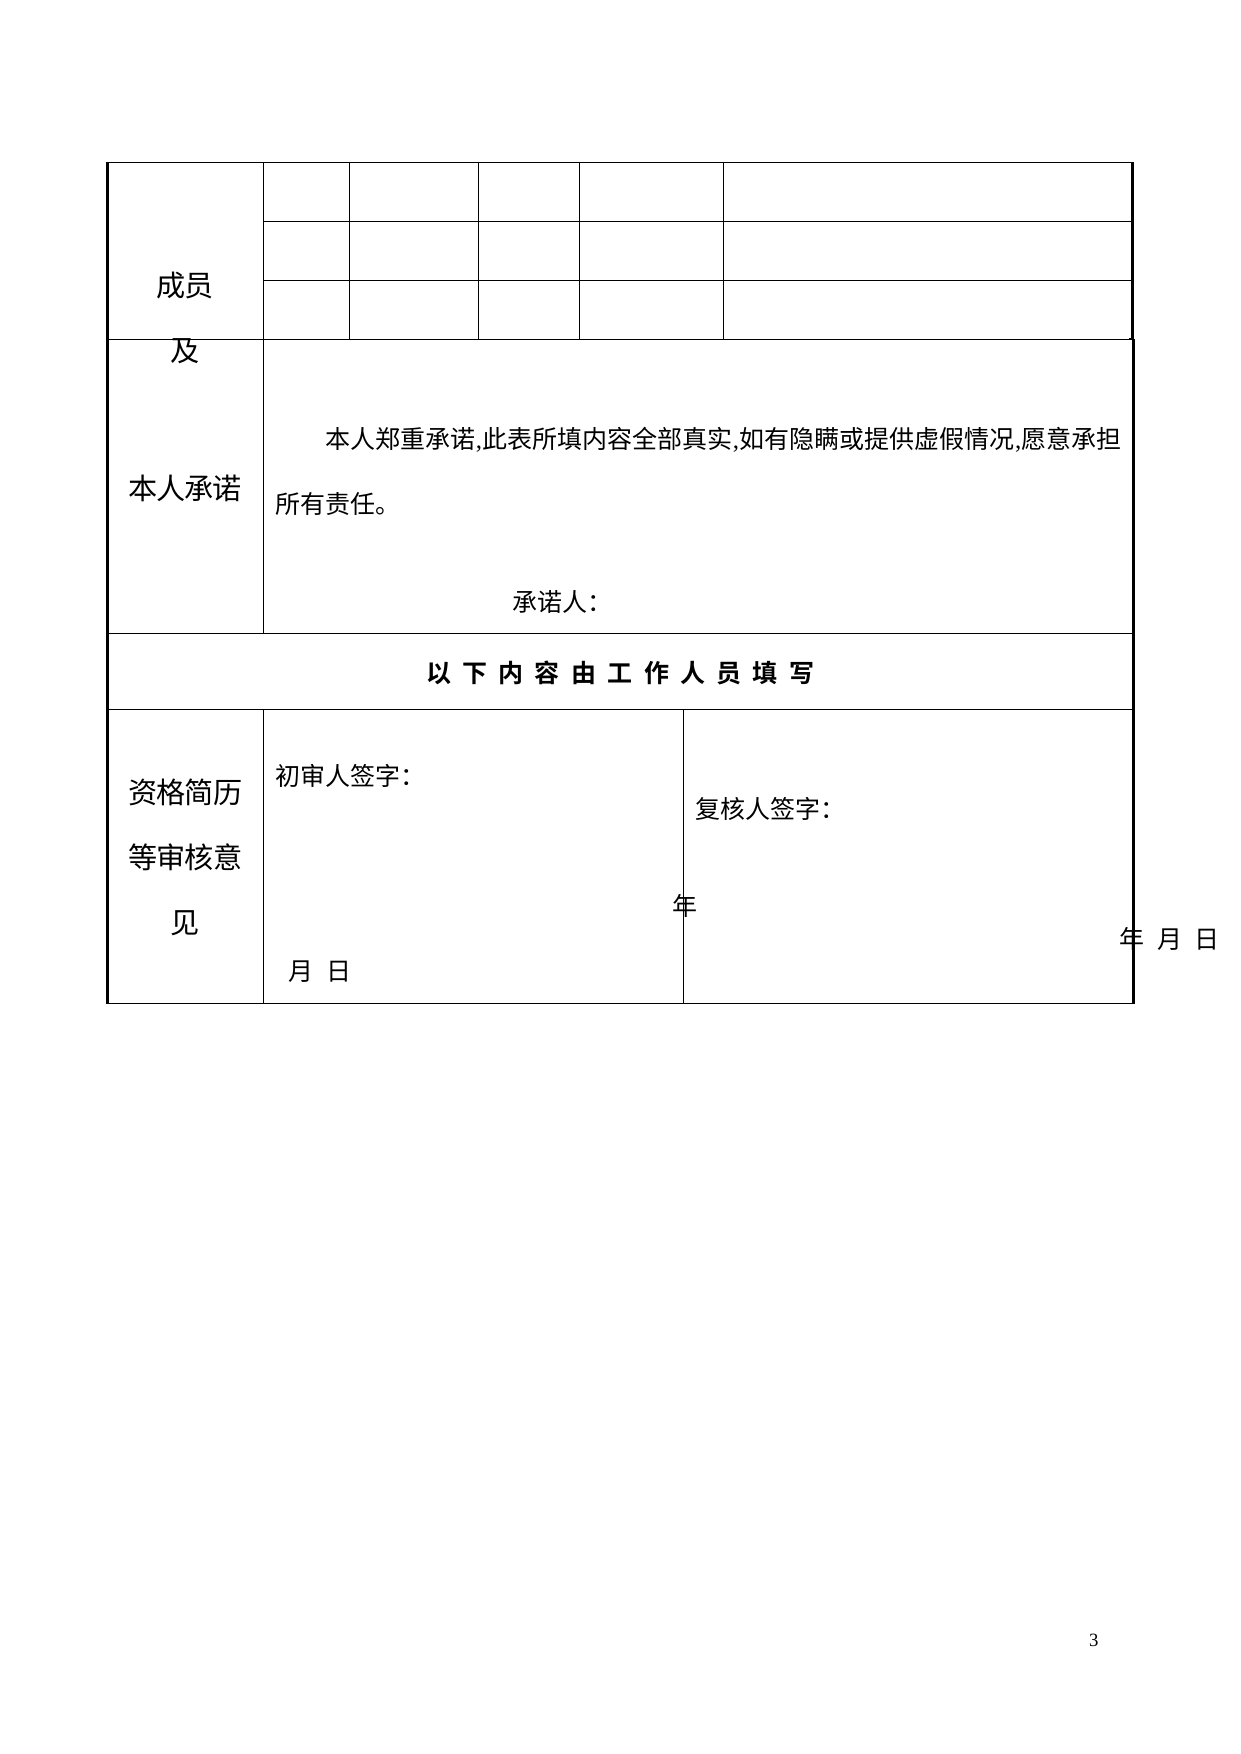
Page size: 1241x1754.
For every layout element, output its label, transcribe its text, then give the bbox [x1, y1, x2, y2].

table_cell [264, 222, 349, 280]
table_cell [580, 281, 723, 339]
table_cell [479, 281, 579, 339]
table_cell [350, 163, 478, 221]
table_cell [350, 222, 478, 280]
table_cell [724, 163, 1131, 221]
table_cell [479, 163, 579, 221]
table_cell [350, 281, 478, 339]
table_cell 初审人签字： 年 月 日 [264, 710, 683, 1002]
table_cell 本人承诺 [109, 340, 263, 633]
table_cell [264, 163, 349, 221]
table_cell 本人郑重承诺,此表所填内容全部真实,如有隐瞒或提供虚假情况,愿意承担所有责任。 承诺人： [264, 340, 1132, 633]
table_cell [724, 281, 1131, 339]
table_cell [580, 163, 723, 221]
table_cell [580, 222, 723, 280]
table_cell [724, 222, 1131, 280]
table_cell [479, 222, 579, 280]
table_cell [264, 281, 349, 339]
table_cell 资格简历等审核意见 [109, 710, 263, 1002]
table_cell 以 下 内 容 由 工 作 人 员 填 写 [109, 634, 1132, 709]
table_cell 复核人签字： 年 月 日 [684, 710, 1132, 1002]
